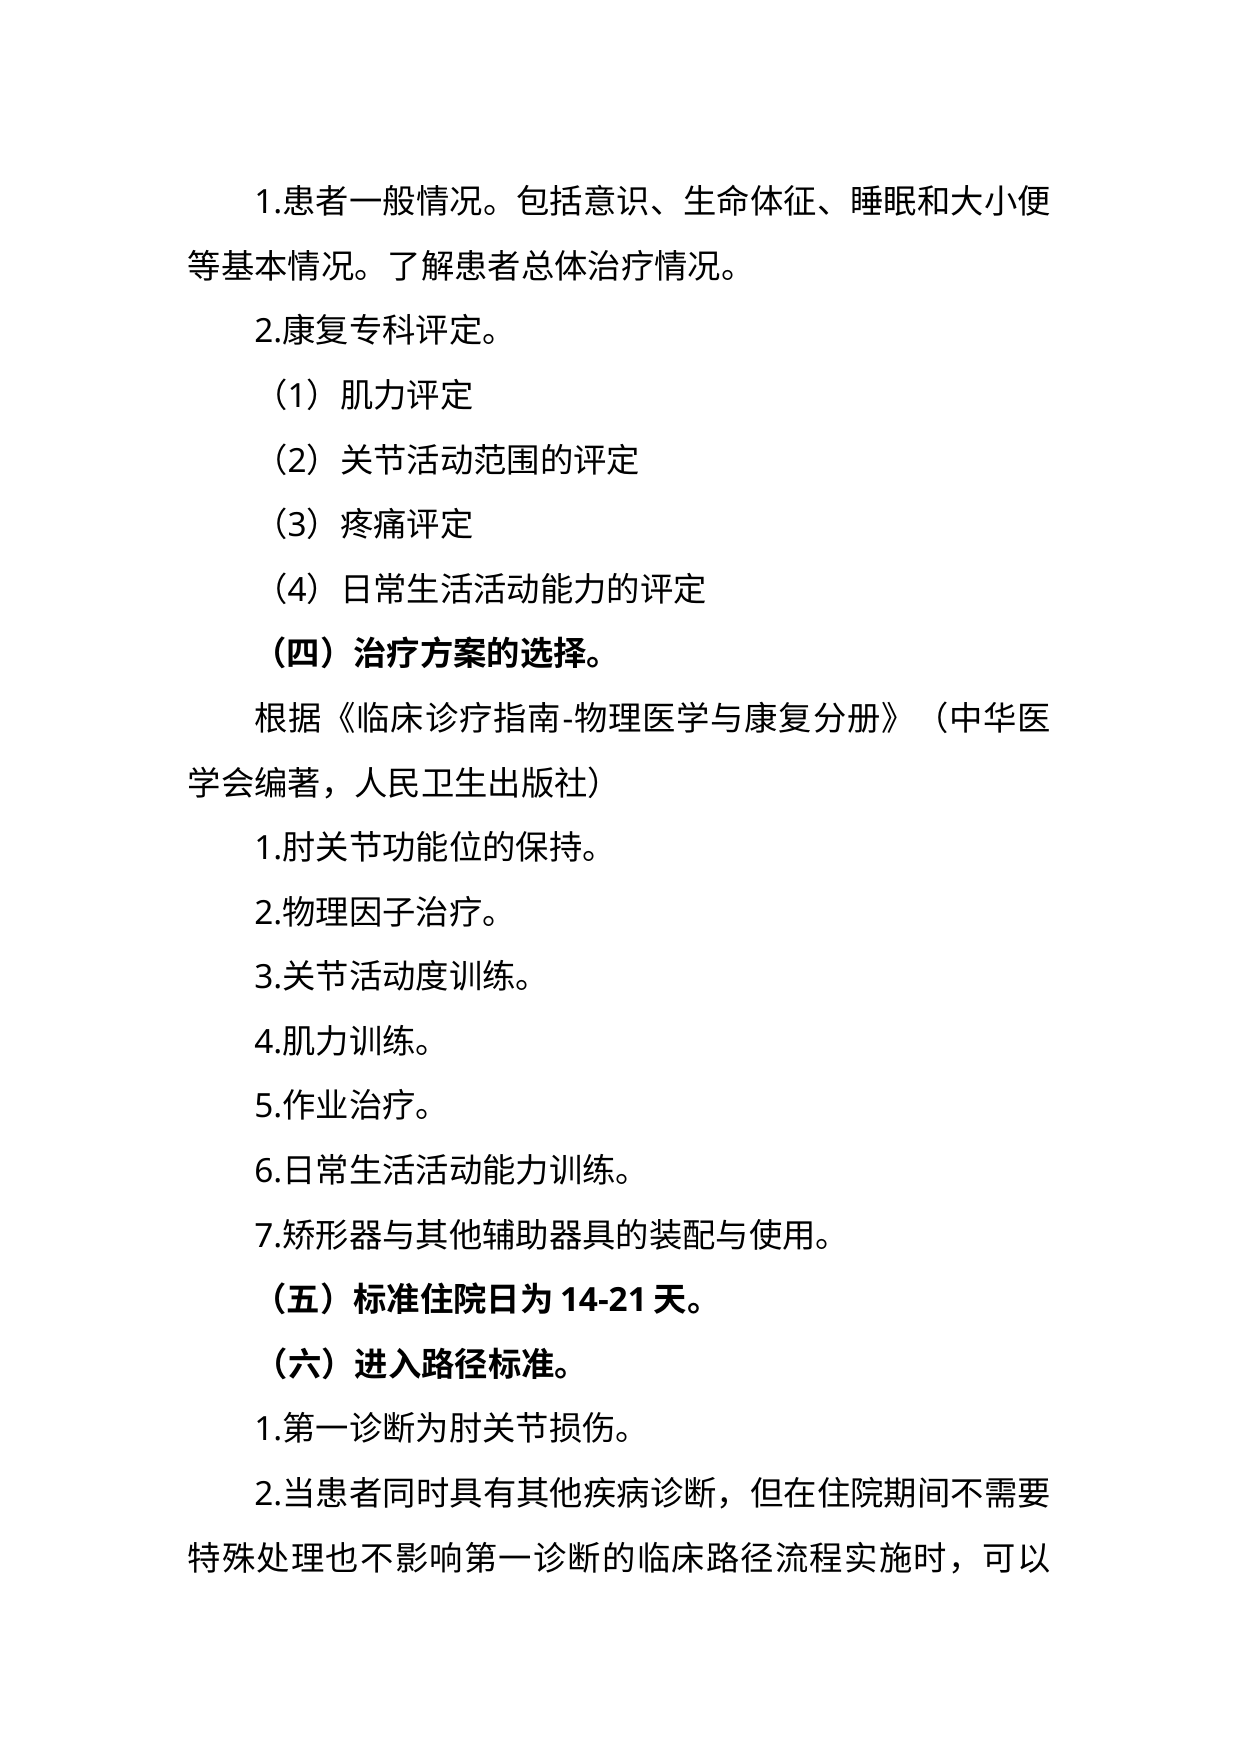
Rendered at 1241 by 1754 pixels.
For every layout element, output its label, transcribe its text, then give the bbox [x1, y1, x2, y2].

text 1.患者一般情况。包括意识、生命体征、睡眠和大小便等基本情况。了解患者总体治疗情况。 [187, 162, 1053, 291]
text （四）治疗方案的选择。 [187, 614, 1053, 679]
text 3.关节活动度训练。 [187, 937, 1053, 1002]
text （五）标准住院日为14-21天。 [187, 1260, 1053, 1324]
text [187, 1454, 1053, 1583]
text 2.康复专科评定。 [187, 291, 1053, 356]
text 1.肘关节功能位的保持。 [187, 808, 1053, 872]
text （六）进入路径标准。 [187, 1324, 1053, 1389]
text （3）疼痛评定 [187, 485, 1053, 549]
text 1.第一诊断为肘关节损伤。 [187, 1389, 1053, 1454]
text （4）日常生活活动能力的评定 [187, 549, 1053, 614]
text 5.作业治疗。 [187, 1066, 1053, 1131]
text 4.肌力训练。 [187, 1002, 1053, 1066]
text 2.物理因子治疗。 [187, 872, 1053, 937]
text 6.日常生活活动能力训练。 [187, 1131, 1053, 1195]
text 根据《临床诊疗指南-物理医学与康复分册》（中华医学会编著，人民卫生出版社） [187, 679, 1053, 808]
text （2）关节活动范围的评定 [187, 420, 1053, 485]
text 7.矫形器与其他辅助器具的装配与使用。 [187, 1195, 1053, 1260]
text （1）肌力评定 [187, 356, 1053, 420]
